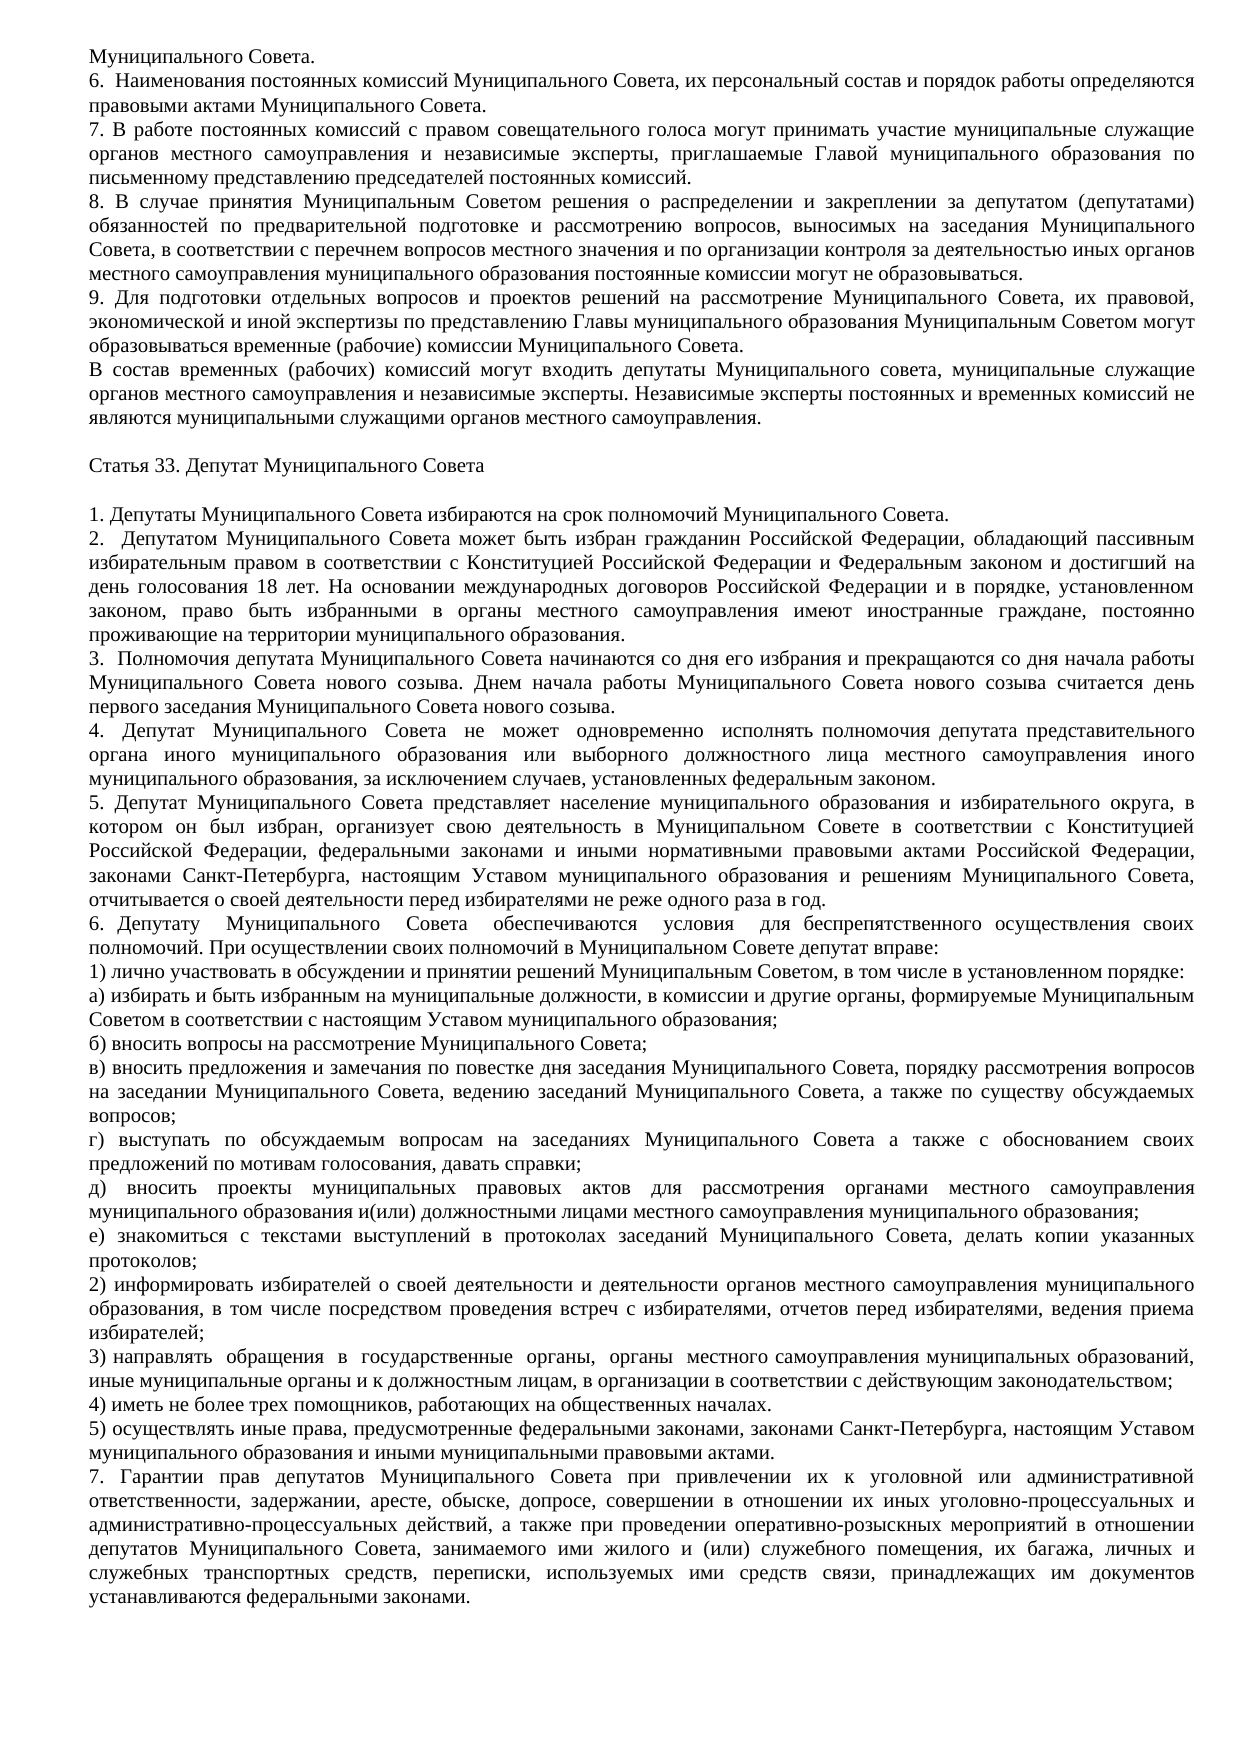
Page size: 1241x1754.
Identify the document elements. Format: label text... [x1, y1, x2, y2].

text 1) лично участвовать в обсуждении и принятии решений Муниципальным Советом, в том числе в установленном порядке: [89, 959, 1196, 983]
text 4) иметь не более трех помощников, работающих на общественных началах. [89, 1392, 1196, 1416]
text 3) направлять обращения в государственные органы, органы местного самоуправления муниципальных образований, иные муниципальные органы и к должностным лицам, в организации в соответствии с действующим законодательством; [89, 1344, 1196, 1392]
text 6. Наименования постоянных комиссий Муниципального Совета, их персональный состав и порядок работы определяются правовыми актами Муниципального Совета. [89, 68, 1196, 117]
text 4. Депутат Муниципального Совета не может одновременно исполнять полномочия депутата представительного органа иного муниципального образования или выборного должностного лица местного самоуправления иного муниципального образования, за исключением случаев, установленных федеральным законом. [89, 718, 1196, 790]
text Статья 33. Депутат Муниципального Совета [89, 453, 1196, 477]
text 6. Депутату Муниципального Совета обеспечиваются условия для беспрепятственного осуществления своих полномочий. При осуществлении своих полномочий в Муниципальном Совете депутат вправе: [89, 911, 1196, 959]
text 9. Для подготовки отдельных вопросов и проектов решений на рассмотрение Муниципального Совета, их правовой, экономической и иной экспертизы по представлению Главы муниципального образования Муниципальным Советом могут образовываться временные (рабочие) комиссии Муниципального Совета. [89, 285, 1196, 357]
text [89, 44, 1196, 68]
text 5) осуществлять иные права, предусмотренные федеральными законами, законами Санкт-Петербурга, настоящим Уставом муниципального образования и иными муниципальными правовыми актами. [89, 1416, 1196, 1464]
text г) выступать по обсуждаемым вопросам на заседаниях Муниципального Совета а также с обоснованием своих предложений по мотивам голосования, давать справки; [89, 1127, 1196, 1175]
text 5. Депутат Муниципального Совета представляет население муниципального образования и избирательного округа, в котором он был избран, организует свою деятельность в Муниципальном Совете в соответствии с Конституцией Российской Федерации, федеральными законами и иными нормативными правовыми актами Российской Федерации, законами Санкт-Петербурга, настоящим Уставом муниципального образования и решениям Муниципального Совета, отчитывается о своей деятельности перед избирателями не реже одного раза в год. [89, 790, 1196, 911]
text 3. Полномочия депутата Муниципального Совета начинаются со дня его избрания и прекращаются со дня начала работы Муниципального Совета нового созыва. Днем начала работы Муниципального Совета нового созыва считается день первого заседания Муниципального Совета нового созыва. [89, 646, 1196, 718]
text е) знакомиться с текстами выступлений в протоколах заседаний Муниципального Совета, делать копии указанных протоколов; [89, 1223, 1196, 1272]
text б) вносить вопросы на рассмотрение Муниципального Совета; [89, 1031, 1196, 1055]
text а) избирать и быть избранным на муниципальные должности, в комиссии и другие органы, формируемые Муниципальным Советом в соответствии с настоящим Уставом муниципального образования; [89, 983, 1196, 1031]
text 2. Депутатом Муниципального Совета может быть избран гражданин Российской Федерации, обладающий пассивным избирательным правом в соответствии с Конституцией Российской Федерации и Федеральным законом и достигший на день голосования 18 лет. На основании международных договоров Российской Федерации и в порядке, установленном законом, право быть избранными в органы местного самоуправления имеют иностранные граждане, постоянно проживающие на территории муниципального образования. [89, 526, 1196, 646]
text 7. Гарантии прав депутатов Муниципального Совета при привлечении их к уголовной или административной ответственности, задержании, аресте, обыске, допросе, совершении в отношении их иных уголовно-процессуальных и административно-процессуальных действий, а также при проведении оперативно-розыскных мероприятий в отношении депутатов Муниципального Совета, занимаемого ими жилого и (или) служебного помещения, их багажа, личных и служебных транспортных средств, переписки, используемых ими средств связи, принадлежащих им документов устанавливаются федеральными законами. [89, 1464, 1196, 1608]
text В состав временных (рабочих) комиссий могут входить депутаты Муниципального совета, муниципальные служащие органов местного самоуправления и независимые эксперты. Независимые эксперты постоянных и временных комиссий не являются муниципальными служащими органов местного самоуправления. [89, 357, 1196, 429]
text 8. В случае принятия Муниципальным Советом решения о распределении и закреплении за депутатом (депутатами) обязанностей по предварительной подготовке и рассмотрению вопросов, выносимых на заседания Муниципального Совета, в соответствии с перечнем вопросов местного значения и по организации контроля за деятельностью иных органов местного самоуправления муниципального образования постоянные комиссии могут не образовываться. [89, 189, 1196, 285]
text в) вносить предложения и замечания по повестке дня заседания Муниципального Совета, порядку рассмотрения вопросов на заседании Муниципального Совета, ведению заседаний Муниципального Совета, а также по существу обсуждаемых вопросов; [89, 1055, 1196, 1127]
text 2) информировать избирателей о своей деятельности и деятельности органов местного самоуправления муниципального образования, в том числе посредством проведения встреч с избирателями, отчетов перед избирателями, ведения приема избирателей; [89, 1272, 1196, 1344]
text 7. В работе постоянных комиссий с правом совещательного голоса могут принимать участие муниципальные служащие органов местного самоуправления и независимые эксперты, приглашаемые Главой муниципального образования по письменному представлению председателей постоянных комиссий. [89, 117, 1196, 189]
text д) вносить проекты муниципальных правовых актов для рассмотрения органами местного самоуправления муниципального образования и(или) должностными лицами местного самоуправления муниципального образования; [89, 1175, 1196, 1223]
text 1. Депутаты Муниципального Совета избираются на срок полномочий Муниципального Совета. [89, 502, 1196, 526]
